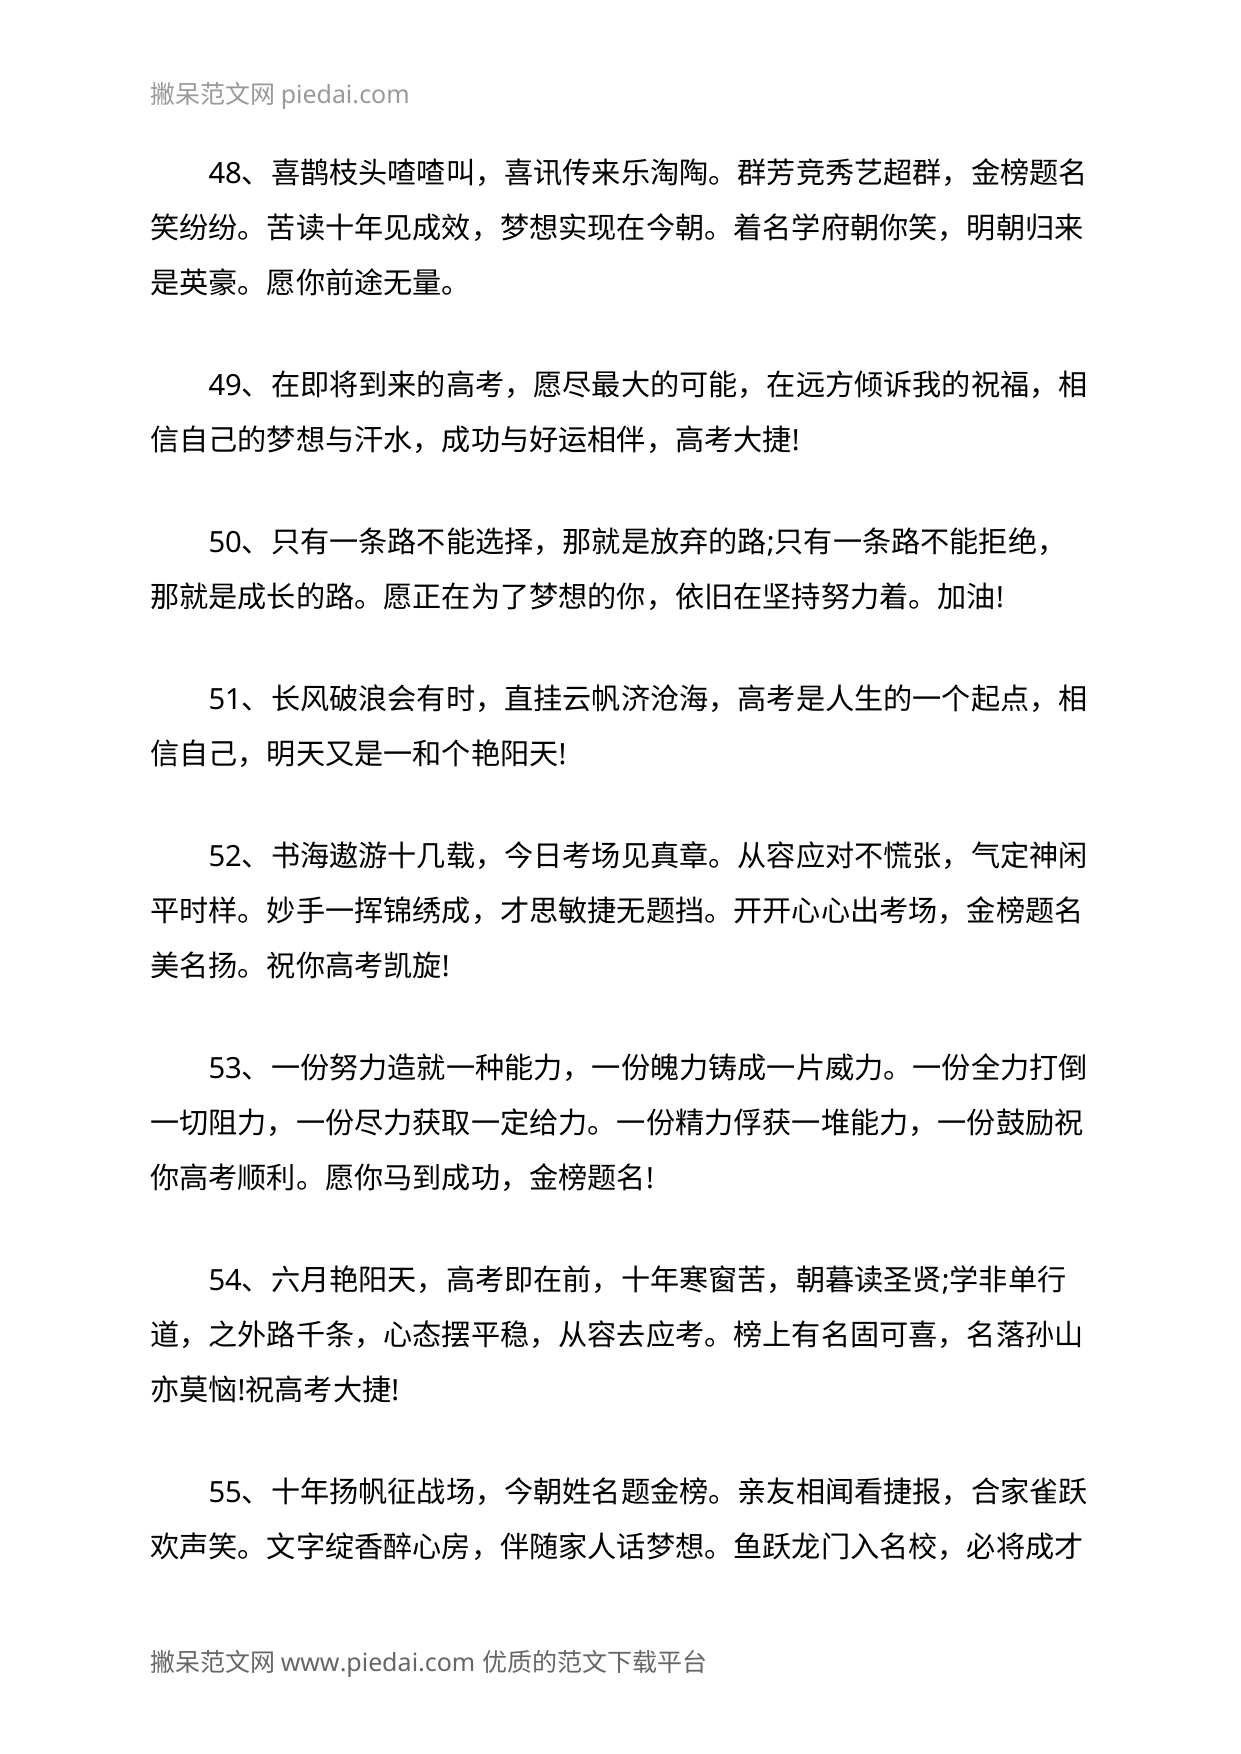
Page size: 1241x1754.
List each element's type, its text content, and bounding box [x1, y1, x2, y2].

text 48、喜鹊枝头喳喳叫，喜讯传来乐淘陶。群芳竞秀艺超群，金榜题名笑纷纷。苦读十年见成效，梦想实现在今朝。着名学府朝你笑，明朝归来是英豪。愿你前途无量。 [150, 150, 1090, 302]
text 52、书海遨游十几载，今日考场见真章。从容应对不慌张，气定神闲平时样。妙手一挥锦绣成，才思敏捷无题挡。开开心心出考场，金榜题名美名扬。祝你高考凯旋! [150, 833, 1090, 985]
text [150, 1468, 1090, 1566]
text 51、长风破浪会有时，直挂云帆济沧海，高考是人生的一个起点，相信自己，明天又是一和个艳阳天! [150, 676, 1090, 773]
text 54、六月艳阳天，高考即在前，十年寒窗苦，朝暮读圣贤;学非单行道，之外路千条，心态摆平稳，从容去应考。榜上有名固可喜，名落孙山亦莫恼!祝高考大捷! [150, 1256, 1090, 1409]
text 50、只有一条路不能选择，那就是放弃的路;只有一条路不能拒绝，那就是成长的路。愿正在为了梦想的你，依旧在坚持努力着。加油! [150, 519, 1090, 616]
text 53、一份努力造就一种能力，一份魄力铸成一片威力。一份全力打倒一切阻力，一份尽力获取一定给力。一份精力俘获一堆能力，一份鼓励祝你高考顺利。愿你马到成功，金榜题名! [150, 1044, 1090, 1197]
text 49、在即将到来的高考，愿尽最大的可能，在远方倾诉我的祝福，相信自己的梦想与汗水，成功与好运相伴，高考大捷! [150, 362, 1090, 459]
